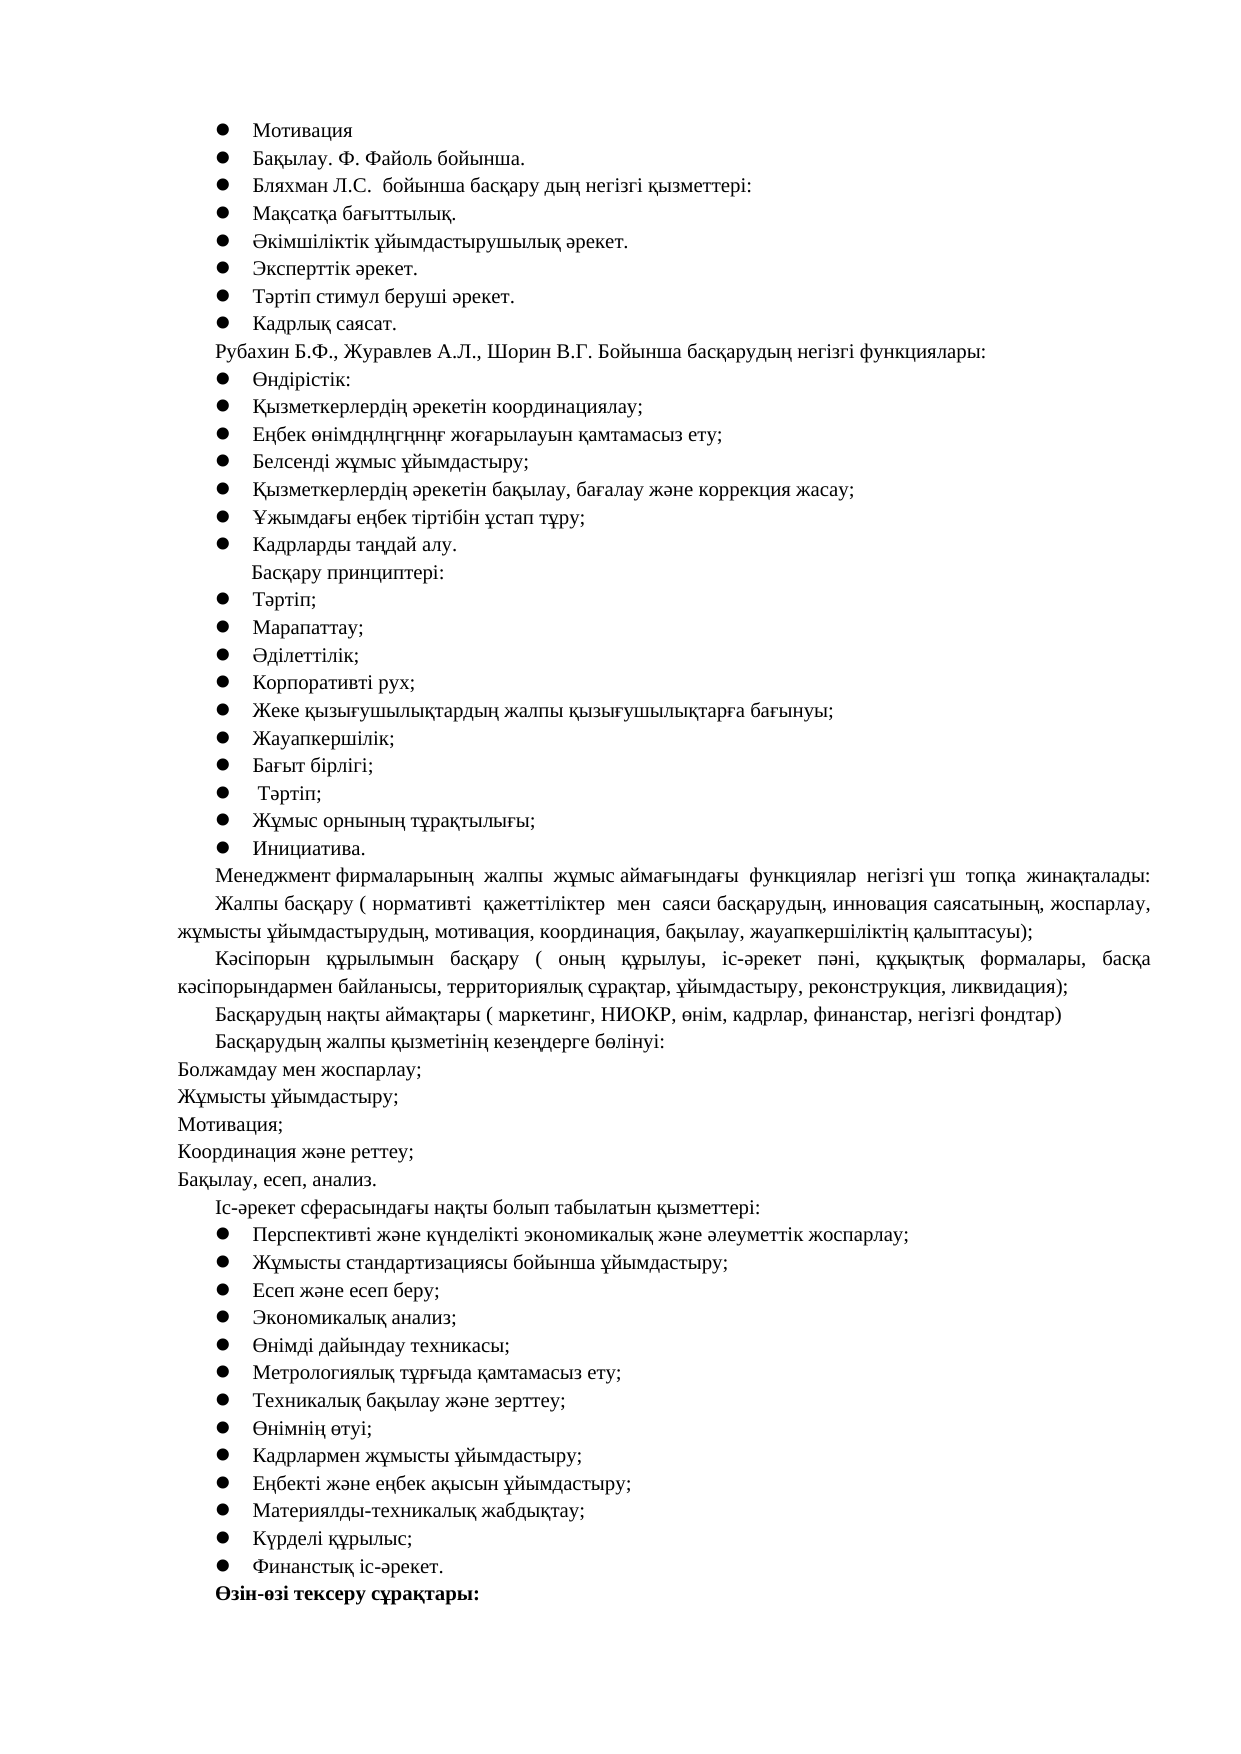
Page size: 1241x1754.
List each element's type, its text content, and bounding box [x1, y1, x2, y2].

list Жауапкершілік; [215, 725, 1152, 749]
text Координация және реттеу; [177, 1139, 1152, 1163]
list Тәртіп; [215, 587, 1152, 611]
list Марапаттау; [215, 615, 1152, 639]
text Кәсіпорын құрылымын басқару ( оның құрылуы, іс-әрекет пәні, құқықтық формалары, басқа кәсіпорындармен байланысы, территориялық сұрақтар, ұйымдастыру, реконструкция, ликвидация); [177, 946, 1152, 998]
list Бляхман Л.С. бойынша басқару дың негізгі қызметтері: [215, 173, 1152, 197]
list Еңбекті және еңбек ақысын ұйымдастыру; [215, 1471, 1152, 1495]
list Әділеттілік; [215, 643, 1152, 667]
text Бақылау, есеп, анализ. [177, 1167, 1152, 1191]
list Бақылау. Ф. Файоль бойынша. [215, 146, 1152, 170]
text Менеджмент фирмаларының жалпы жұмыс аймағындағы функциялар негізгі үш топқа жинақталады: [177, 863, 1152, 887]
list Белсенді жұмыс ұйымдастыру; [215, 449, 1152, 473]
list Тәртіп стимул беруші әрекет. [215, 284, 1152, 308]
text Басқарудың нақты аймақтары ( маркетинг, НИОКР, өнім, кадрлар, финанстар, негізгі фондтар) [177, 1001, 1152, 1026]
list Жеке қызығушылықтардың жалпы қызығушылықтарға бағынуы; [215, 698, 1152, 722]
list Ұжымдағы еңбек тіртібін ұстап тұру; [215, 504, 1152, 529]
list Әкімшіліктік ұйымдастырушылық әрекет. [215, 228, 1152, 253]
text Жұмысты ұйымдастыру; [177, 1084, 1152, 1108]
list Материялды-техникалық жабдықтау; [215, 1498, 1152, 1522]
text Мотивация; [177, 1112, 1152, 1136]
text Жалпы басқару ( нормативті қажеттіліктер мен саяси басқарудың, инновация саясатының, жоспарлау, жұмысты ұйымдастырудың, мотивация, координация, бақылау, жауапкершіліктің қалыптасуы); [177, 891, 1152, 943]
text Өзін-өзі тексеру сұрақтары: [215, 1581, 1152, 1605]
list Еңбек өнімдңлңгңнңғ жоғарылауын қамтамасыз ету; [215, 422, 1152, 446]
list Корпоративті рух; [215, 670, 1152, 694]
list Кадрлармен жұмысты ұйымдастыру; [215, 1443, 1152, 1467]
text Басқарудың жалпы қызметінің кезеңдерге бөлінуі: [177, 1029, 1152, 1053]
list Өндірістік: [215, 367, 1152, 391]
list Бағыт бірлігі; [215, 753, 1152, 777]
list Өнімнің өтуі; [215, 1416, 1152, 1439]
list Есеп және есеп беру; [215, 1277, 1152, 1302]
list Кадрларды таңдай алу. [215, 532, 1152, 556]
list Қызметкерлердің әрекетін координациялау; [215, 394, 1152, 418]
list Мотивация [215, 118, 1152, 142]
text Рубахин Б.Ф., Журавлев А.Л., Шорин В.Г. Бойынша басқарудың негізгі функциялары: [177, 339, 1152, 363]
list Метрологиялық тұрғыда қамтамасыз ету; [215, 1360, 1152, 1384]
list Жұмысты стандартизациясы бойынша ұйымдастыру; [215, 1250, 1152, 1274]
list Экономикалық анализ; [215, 1305, 1152, 1329]
list Тәртіп; [215, 781, 1152, 805]
text Болжамдау мен жоспарлау; [177, 1057, 1152, 1081]
text Іс-әрекет сферасындағы нақты болып табылатын қызметтері: [177, 1195, 1152, 1219]
list Эксперттік әрекет. [215, 256, 1152, 280]
list Техникалық бақылау және зерттеу; [215, 1388, 1152, 1412]
list Қызметкерлердің әрекетін бақылау, бағалау және коррекция жасау; [215, 477, 1152, 501]
list Өнімді дайындау техникасы; [215, 1333, 1152, 1357]
list Жұмыс орнының тұрақтылығы; [215, 808, 1152, 832]
text Басқару принциптері: [215, 560, 1152, 584]
list Күрделі құрылыс; [215, 1526, 1152, 1550]
list Мақсатқа бағыттылық. [215, 201, 1152, 225]
list Перспективті және күнделікті экономикалық және әлеуметтік жоспарлау; [215, 1222, 1152, 1246]
list Кадрлық саясат. [215, 311, 1152, 335]
list Инициатива. [215, 836, 1152, 860]
list Финанстық іс-әрекет. [215, 1553, 1152, 1578]
